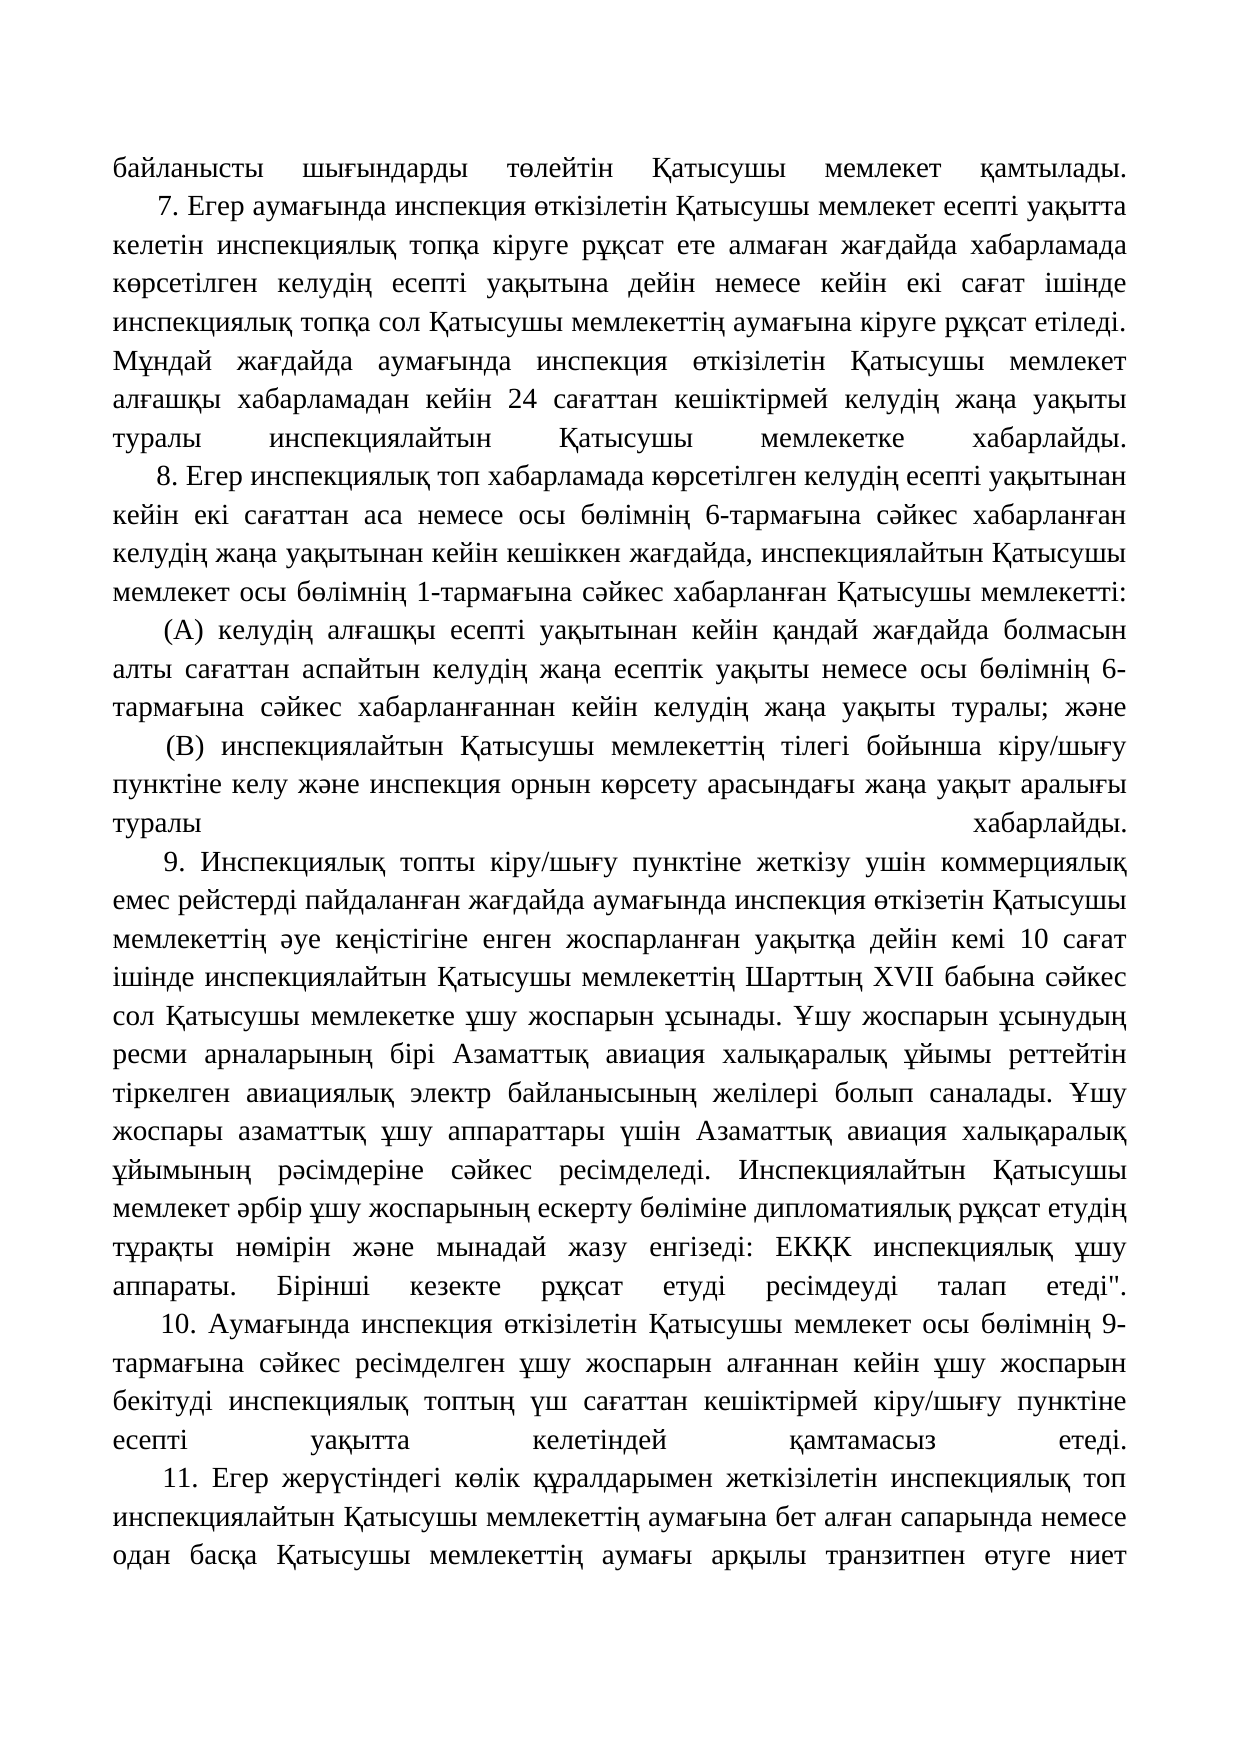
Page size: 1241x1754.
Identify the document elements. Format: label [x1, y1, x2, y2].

text [112, 150, 1128, 1571]
